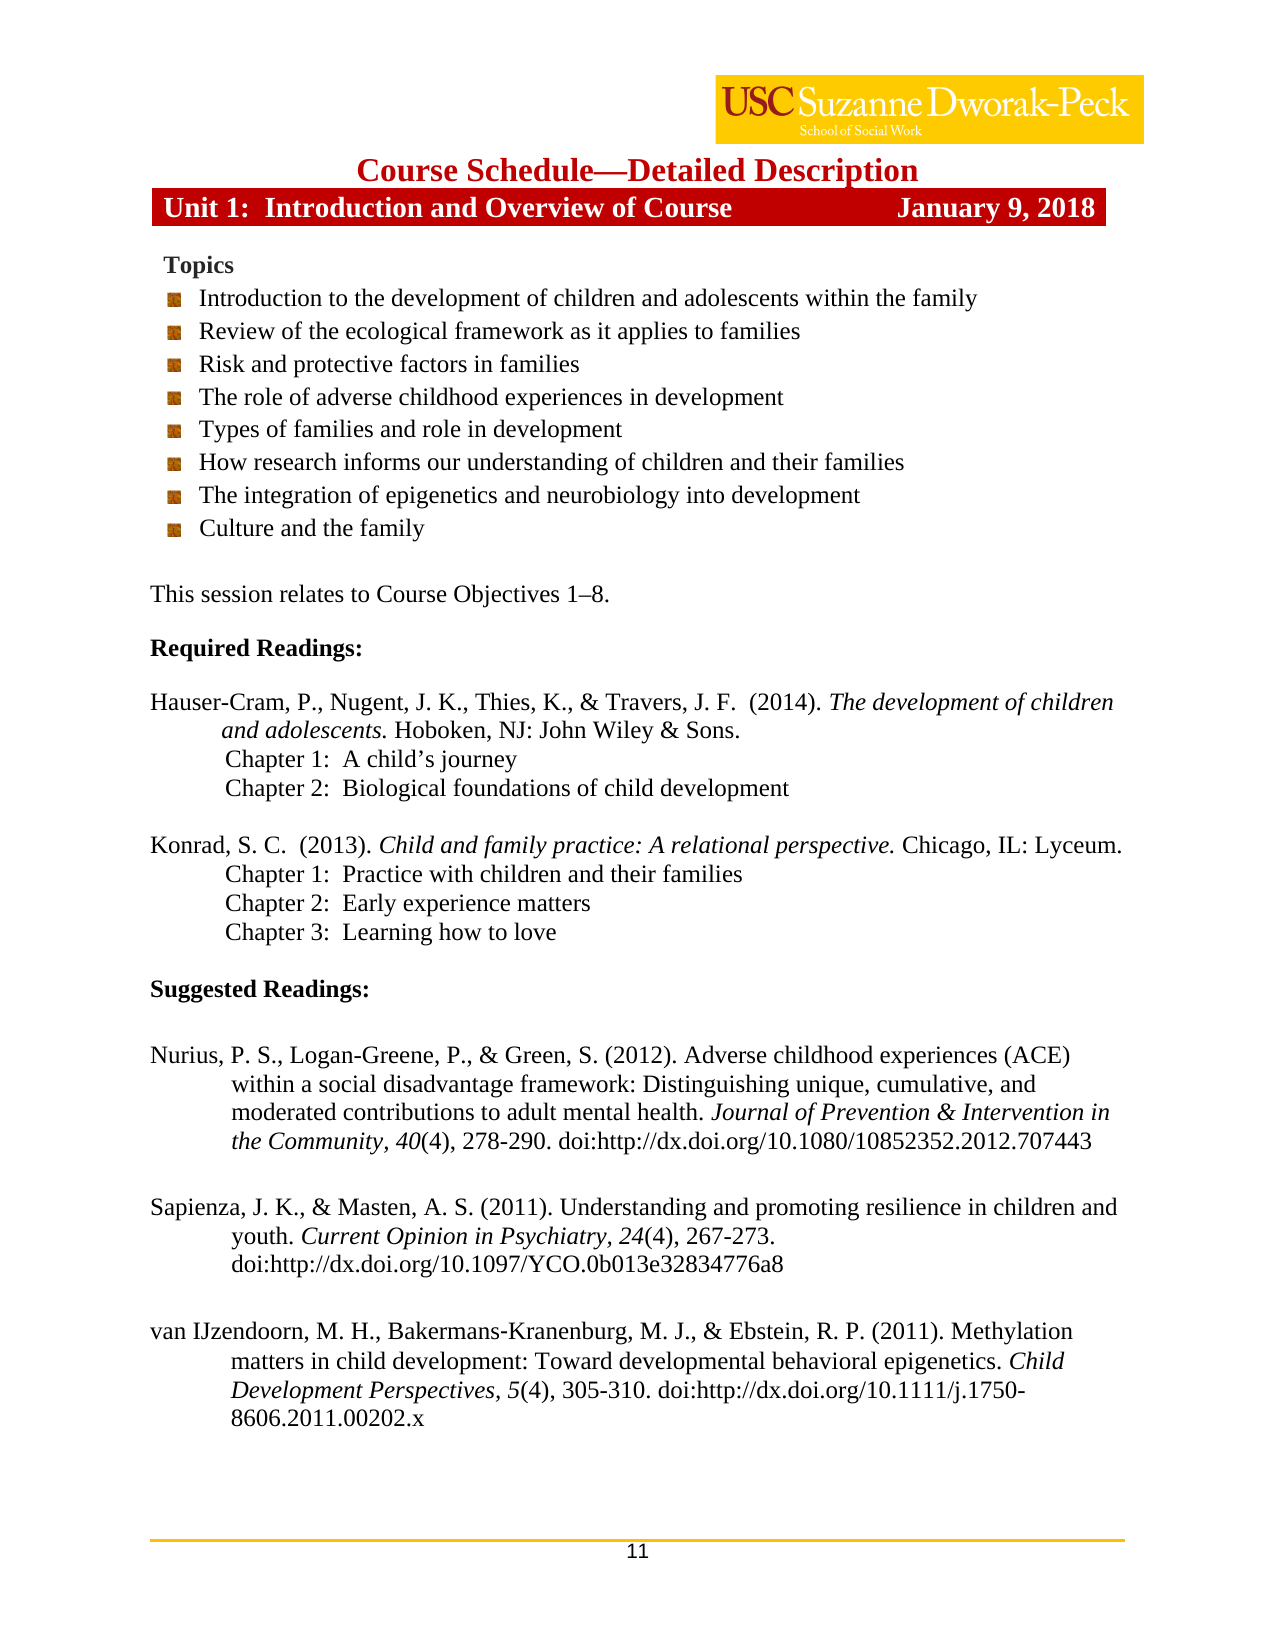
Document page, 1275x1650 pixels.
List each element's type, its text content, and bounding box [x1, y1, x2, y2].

list Sapienza, J. K., & Masten, A. S. (2011). Understanding and promoting resilience in children and youth. Current Opinion in Psychiatry, 24(4), 267-273. doi:http://dx.doi.org/10.1097/YCO.0b013e32834776a8 [150, 1192, 1125, 1278]
text Hauser-Cram, P., Nugent, J. K., Thies, K., & Travers, J. F. (2014). The development of children [150, 687, 1125, 715]
text Chapter 1: A child’s journey [150, 744, 1125, 773]
picture [164, 289, 181, 307]
text Konrad, S. C. (2013). Child and family practice: A relational perspective. Chicago, IL: Lyceum. [150, 830, 1125, 859]
table_header January 9, 2018 [834, 188, 1106, 226]
list van IJzendoorn, M. H., Bakermans‐Kranenburg, M. J., & Ebstein, R. P. (2011). Methylation matters in child development: Toward developmental behavioral epigenetics. Child Development Perspectives, 5(4), 305-310. doi:http://dx.doi.org/10.1111/j.1750-8606.2011.00202.x [150, 1315, 1125, 1432]
text and adolescents. Hoboken, NJ: John Wiley & Sons. [150, 715, 1125, 744]
table_header Unit 1: Introduction and Overview of Course [152, 188, 834, 226]
picture [164, 421, 181, 438]
text Chapter 2: Biological foundations of child development [150, 773, 1125, 802]
text This session relates to Course Objectives 1–8. [150, 579, 1125, 608]
picture [164, 322, 181, 340]
picture [164, 487, 181, 504]
picture [715, 75, 1144, 144]
table_cell Introduction to the development of children and adolescents within the family Review of the ecological framework as it applies to families Risk and protective factors in families The role of adverse childhood experiences in development Types of families and role in development How research informs our understanding of children and their families The integration of epigenetics and neurobiology into development Culture and the family [152, 279, 1106, 579]
text Required Readings: [150, 633, 1125, 662]
picture [164, 388, 181, 405]
text Suggested Readings: [150, 974, 1125, 1003]
text Chapter 3: Learning how to love [225, 917, 1125, 945]
list Nurius, P. S., Logan-Greene, P., & Green, S. (2012). Adverse childhood experiences (ACE) within a social disadvantage framework: Distinguishing unique, cumulative, and moderated contributions to adult mental health. Journal of Prevention & Intervention in the Community, 40(4), 278-290. doi:http://dx.doi.org/10.1080/10852352.2012.707443 [150, 1040, 1125, 1155]
table_cell Topics [152, 226, 1106, 279]
text Chapter 2: Early experience matters [225, 888, 1125, 917]
text Chapter 1: Practice with children and their families [225, 859, 1125, 888]
text Course Schedule―Detailed Description [150, 150, 1125, 188]
picture [164, 520, 181, 537]
picture [164, 454, 181, 471]
picture [164, 355, 181, 372]
